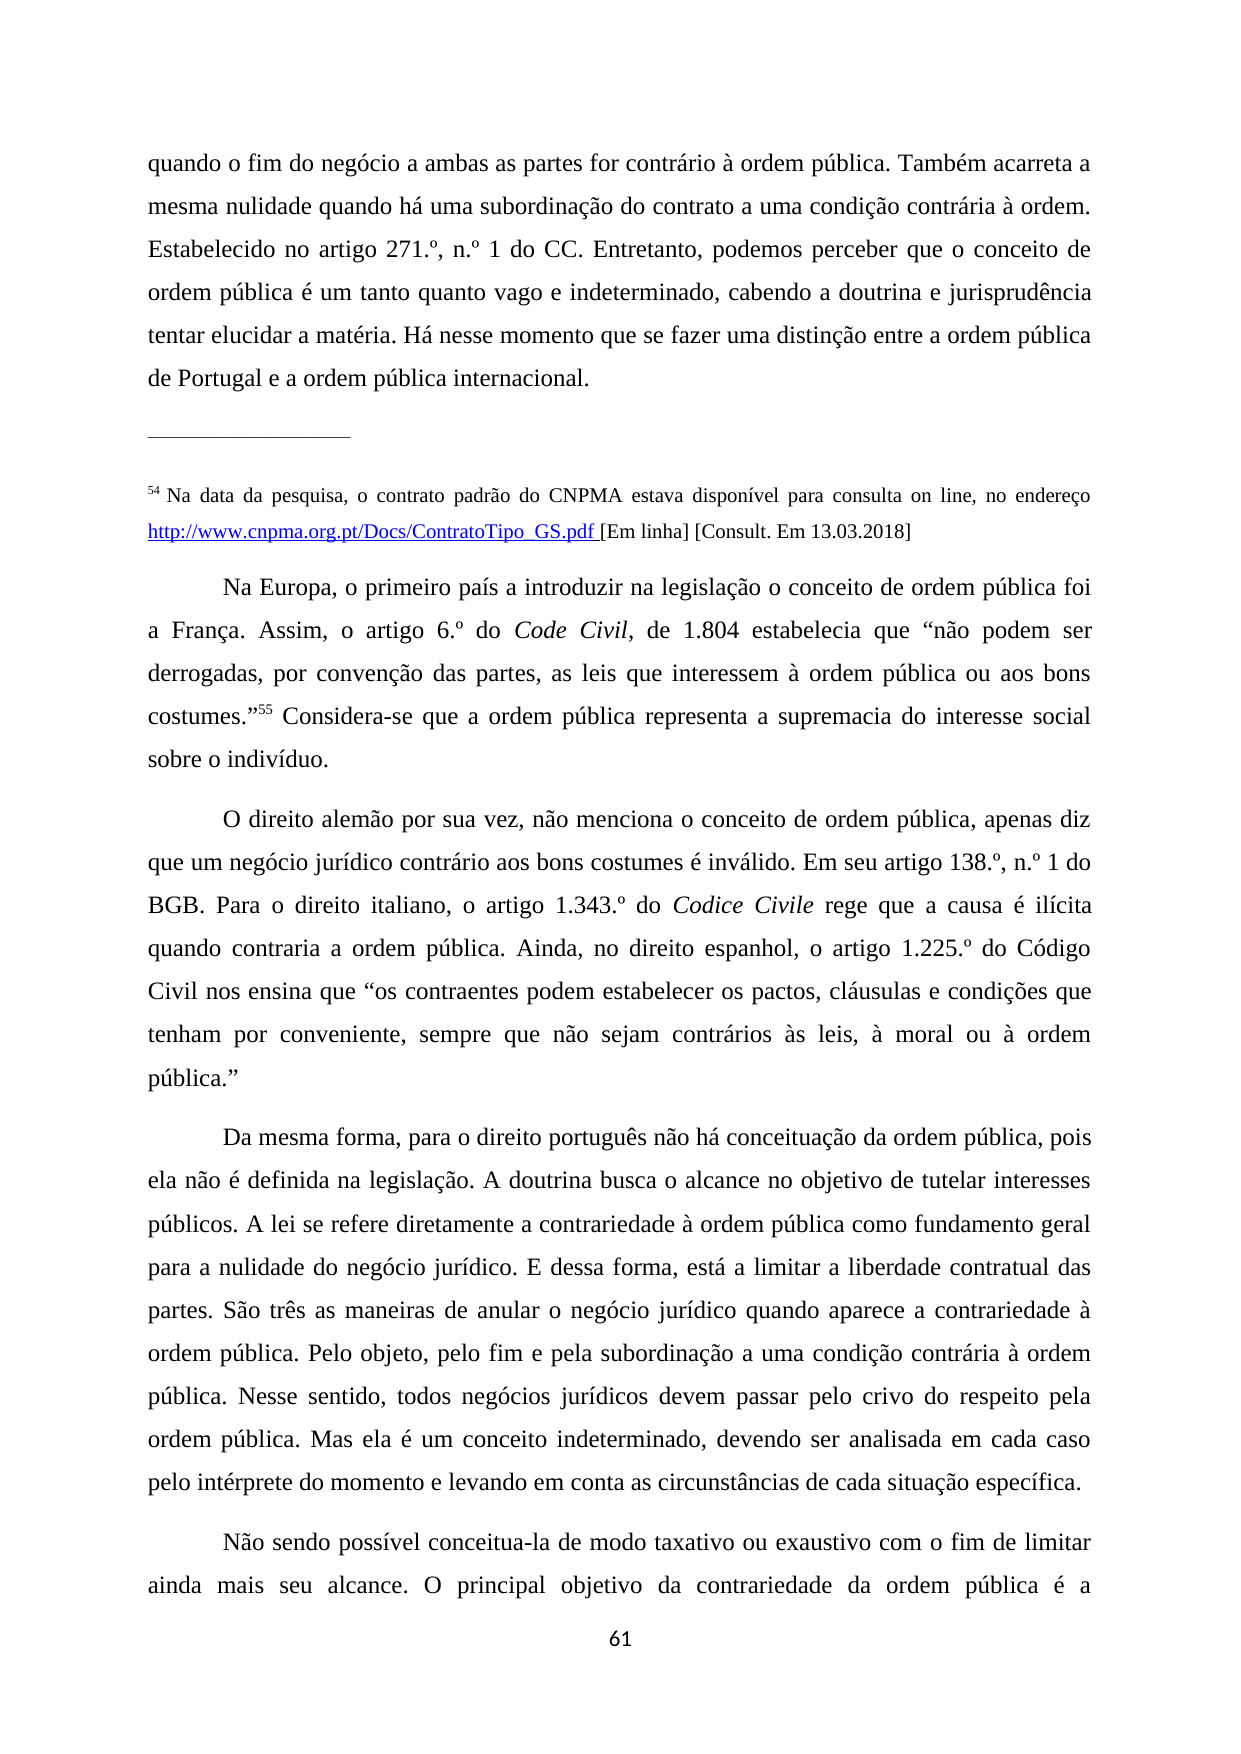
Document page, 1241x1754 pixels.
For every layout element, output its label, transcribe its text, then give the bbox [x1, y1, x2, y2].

text ____________________________ [148, 423, 1092, 452]
text 54 Na data da pesquisa, o contrato padrão do CNPMA estava disponível para consulta on line, no endereço http://www.cnpma.org.pt/Docs/ContratoTipo_GS.pdf [Em linha] [Consult. Em 13.03.2018] [148, 483, 1092, 543]
text Na Europa, o primeiro país a introduzir na legislação o conceito de ordem pública foi a França. Assim, o artigo 6.º do Code Civil, de 1.804 estabelecia que “não podem ser derrogadas, por convenção das partes, as leis que interessem à ordem pública ou aos bons costumes.”55 Considera-se que a ordem pública representa a supremacia do interesse social sobre o indivíduo. [148, 572, 1092, 773]
text Da mesma forma, para o direito português não há conceituação da ordem pública, pois ela não é definida na legislação. A doutrina busca o alcance no objetivo de tutelar interesses públicos. A lei se refere diretamente a contrariedade à ordem pública como fundamento geral para a nulidade do negócio jurídico. E dessa forma, está a limitar a liberdade contratual das partes. São três as maneiras de anular o negócio jurídico quando aparece a contrariedade à ordem pública. Pelo objeto, pelo fim e pela subordinação a uma condição contrária à ordem pública. Nesse sentido, todos negócios jurídicos devem passar pelo crivo do respeito pela ordem pública. Mas ela é um conceito indeterminado, devendo ser analisada em cada caso pelo intérprete do momento e levando em conta as circunstâncias de cada situação específica. [148, 1122, 1092, 1496]
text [148, 148, 1092, 392]
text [148, 1527, 1092, 1599]
text O direito alemão por sua vez, não menciona o conceito de ordem pública, apenas diz que um negócio jurídico contrário aos bons costumes é inválido. Em seu artigo 138.º, n.º 1 do BGB. Para o direito italiano, o artigo 1.343.º do Codice Civile rege que a causa é ilícita quando contraria a ordem pública. Ainda, no direito espanhol, o artigo 1.225.º do Código Civil nos ensina que “os contraentes podem estabelecer os pactos, cláusulas e condições que tenham por conveniente, sempre que não sejam contrários às leis, à moral ou à ordem pública.” [148, 804, 1092, 1091]
